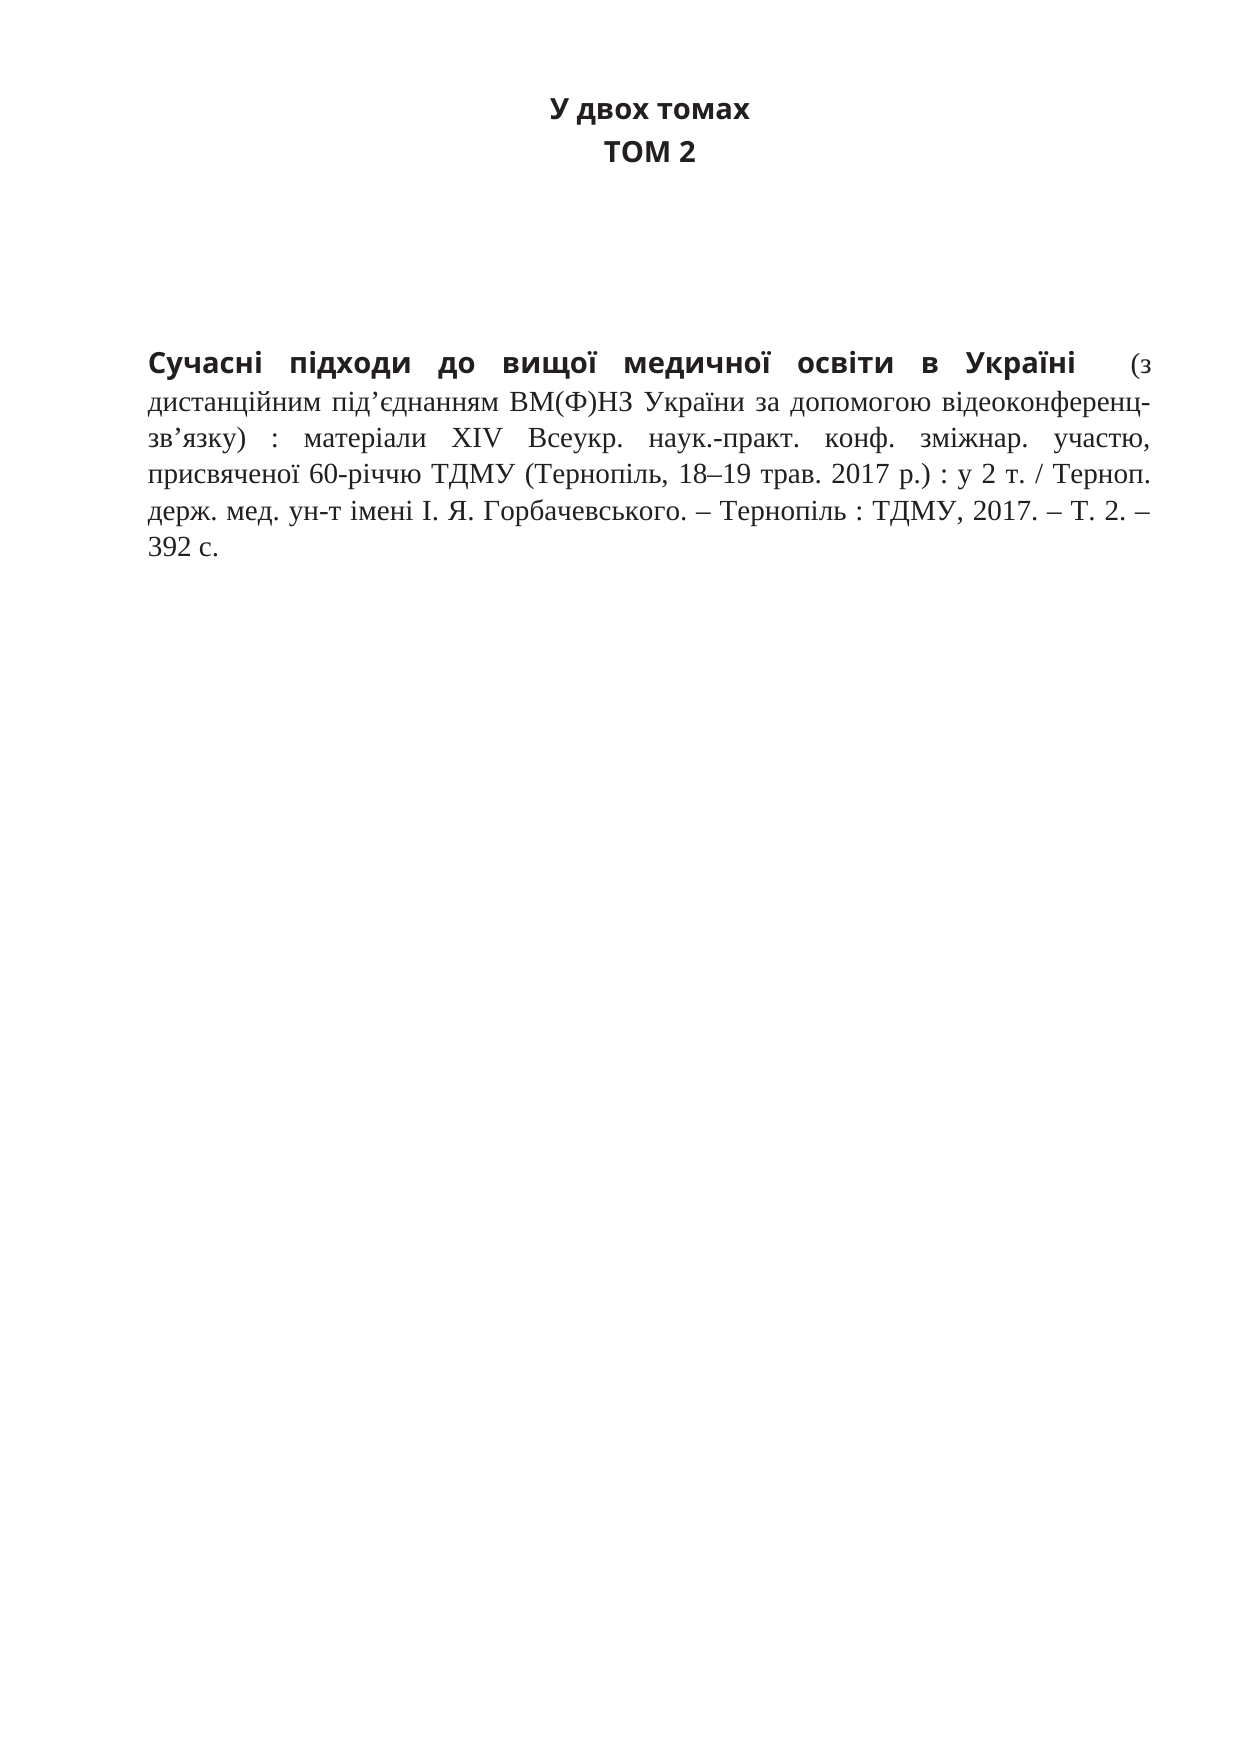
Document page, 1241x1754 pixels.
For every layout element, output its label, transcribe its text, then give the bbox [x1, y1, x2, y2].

text Сучасні підходи до вищої медичної освіти в Україні (з дистанційним під’єднанням ВМ(Ф)НЗ України за допомогою відеоконференц-зв’язку) : матеріали XIV Всеукр. наук.-практ. конф. зміжнар. участю, присвяченої 60-річчю ТДМУ (Тернопіль, 18–19 трав. 2017 р.) : у 2 т. / Терноп. держ. мед. ун-т імені І. Я. Горбачевського. – Тернопіль : ТДМУ, 2017. – Т. 2. – 392 с. [148, 342, 1152, 562]
text У двох томах ТОМ 2 [148, 88, 1152, 171]
